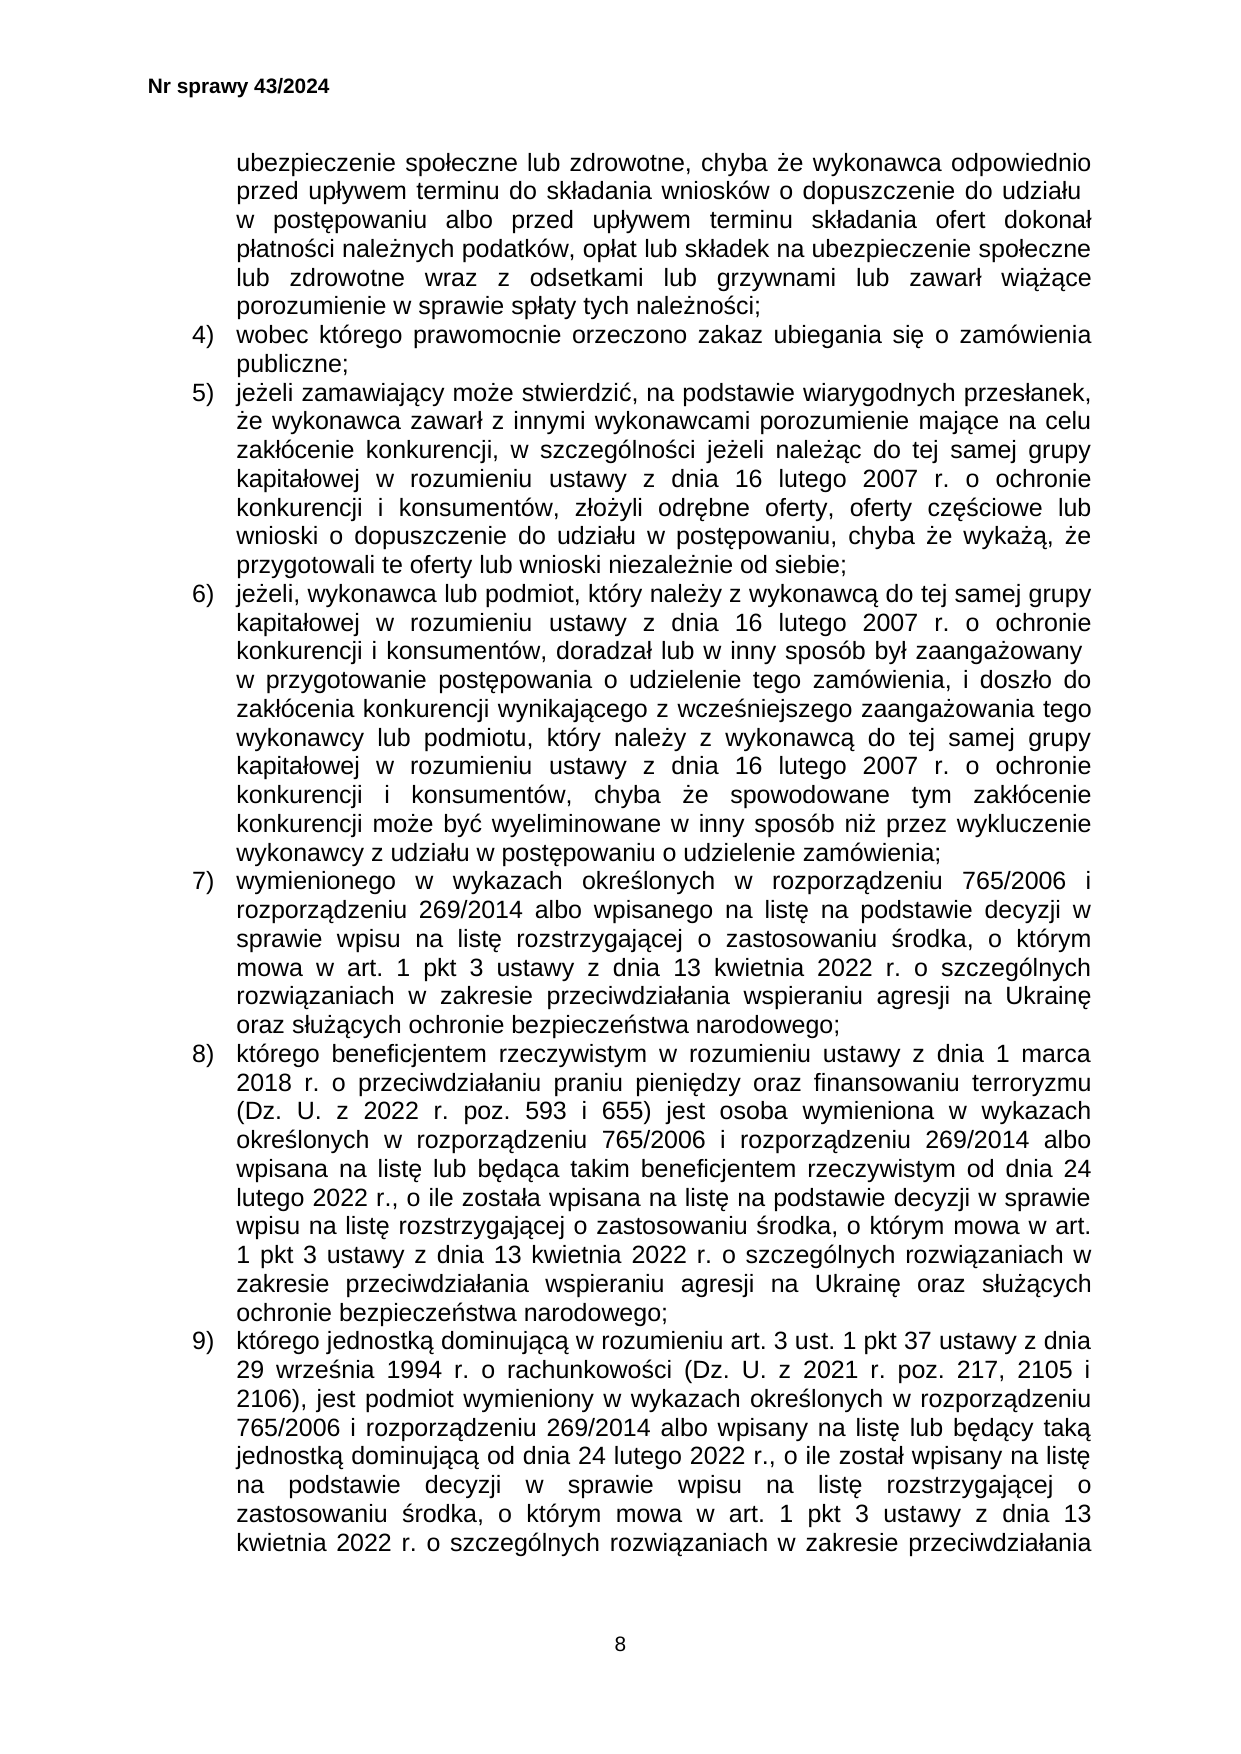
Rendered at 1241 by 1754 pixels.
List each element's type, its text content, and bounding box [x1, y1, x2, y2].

list jeżeli, wykonawca lub podmiot, który należy z wykonawcą do tej samej grupy kapitałowej w rozumieniu ustawy z dnia 16 lutego 2007 r. o ochronie konkurencji i konsumentów, doradzał lub w inny sposób był zaangażowany w przygotowanie postępowania o udzielenie tego zamówienia, i doszło do zakłócenia konkurencji wynikającego z wcześniejszego zaangażowania tego wykonawcy lub podmiotu, który należy z wykonawcą do tej samej grupy kapitałowej w rozumieniu ustawy z dnia 16 lutego 2007 r. o ochronie konkurencji i konsumentów, chyba że spowodowane tym zakłócenie konkurencji może być wyeliminowane w inny sposób niż przez wykluczenie wykonawcy z udziału w postępowaniu o udzielenie zamówienia; [192, 579, 1093, 866]
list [192, 148, 1093, 320]
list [192, 1326, 1093, 1556]
list którego beneficjentem rzeczywistym w rozumieniu ustawy z dnia 1 marca 2018 r. o przeciwdziałaniu praniu pieniędzy oraz finansowaniu terroryzmu (Dz. U. z 2022 r. poz. 593 i 655) jest osoba wymieniona w wykazach określonych w rozporządzeniu 765/2006 i rozporządzeniu 269/2014 albo wpisana na listę lub będąca takim beneficjentem rzeczywistym od dnia 24 lutego 2022 r., o ile została wpisana na listę na podstawie decyzji w sprawie wpisu na listę rozstrzygającej o zastosowaniu środka, o którym mowa w art. 1 pkt 3 ustawy z dnia 13 kwietnia 2022 r. o szczególnych rozwiązaniach w zakresie przeciwdziałania wspieraniu agresji na Ukrainę oraz służących ochronie bezpieczeństwa narodowego; [192, 1039, 1093, 1326]
list wobec którego prawomocnie orzeczono zakaz ubiegania się o zamówienia publiczne; [192, 320, 1093, 378]
list wymienionego w wykazach określonych w rozporządzeniu 765/2006 i rozporządzeniu 269/2014 albo wpisanego na listę na podstawie decyzji w sprawie wpisu na listę rozstrzygającej o zastosowaniu środka, o którym mowa w art. 1 pkt 3 ustawy z dnia 13 kwietnia 2022 r. o szczególnych rozwiązaniach w zakresie przeciwdziałania wspieraniu agresji na Ukrainę oraz służących ochronie bezpieczeństwa narodowego; [192, 866, 1093, 1039]
list jeżeli zamawiający może stwierdzić, na podstawie wiarygodnych przesłanek, że wykonawca zawarł z innymi wykonawcami porozumienie mające na celu zakłócenie konkurencji, w szczególności jeżeli należąc do tej samej grupy kapitałowej w rozumieniu ustawy z dnia 16 lutego 2007 r. o ochronie konkurencji i konsumentów, złożyli odrębne oferty, oferty częściowe lub wnioski o dopuszczenie do udziału w postępowaniu, chyba że wykażą, że przygotowali te oferty lub wnioski niezależnie od siebie; [192, 378, 1093, 579]
